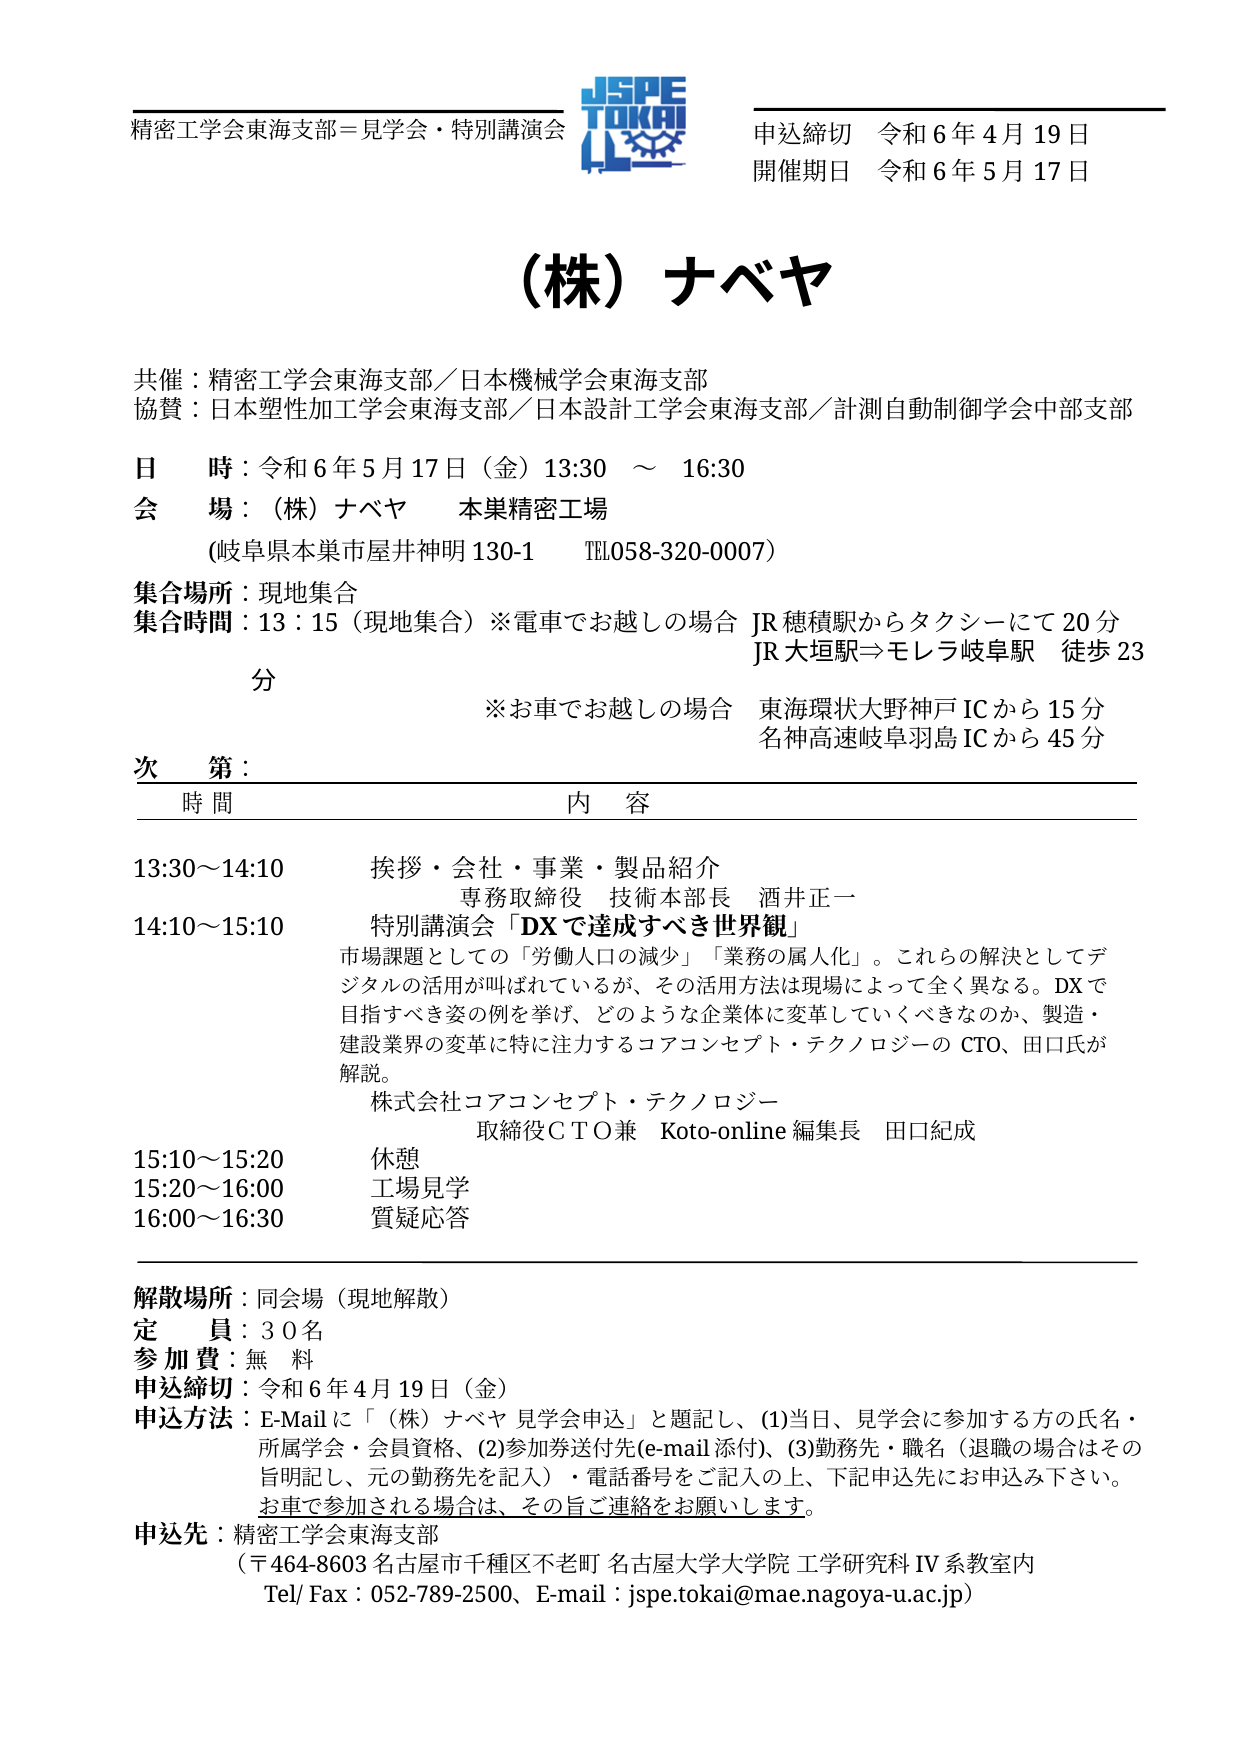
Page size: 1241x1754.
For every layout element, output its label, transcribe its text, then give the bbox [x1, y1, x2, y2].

text 16:00～16:30 質疑応答 [133, 1204, 1006, 1233]
text 申込締切：令和6年4月19日（金） [133, 1374, 1145, 1404]
text 名神高速岐阜羽島ICから45分 [133, 724, 1145, 754]
text 共催：精密工学会東海支部／日本機械学会東海支部 [133, 366, 1145, 395]
text 次 第： [133, 754, 1145, 783]
text 参 加 費：無 料 [133, 1345, 1145, 1374]
text 市場課題としての「労働人口の減少」「業務の属人化」。これらの解決としてデジタルの活用が叫ばれているが、その活用方法は現場によって全く異なる。DXで目指すべき姿の例を挙げ、どのような企業体に変革していくべきなのか、製造・建設業界の変革に特に注力するコアコンセプト・テクノロジーのCTO、田口氏が解説。 [339, 941, 1108, 1087]
text お車で参加される場合は、その旨ご連絡をお願いします。 [258, 1491, 1145, 1520]
text 会 場：（株）ナベヤ 本巣精密工場 [133, 495, 1145, 524]
text 協賛：日本塑性加工学会東海支部／日本設計工学会東海支部／計測自動制御学会中部支部 [133, 395, 1145, 424]
text 集合時間：13：15（現地集合）※電車でお越しの場合 JR穂積駅からタクシーにて20分 [133, 608, 1145, 637]
text ※お車でお越しの場合 東海環状大野神戸ICから15分 [133, 695, 1145, 724]
text 申込方法：E-Mailに「（株）ナベヤ 見学会申込」と題記し、(1)当日、見学会に参加する方の氏名・所属学会・会員資格、(2)参加券送付先(e-mail添付)、(3)勤務先・職名（退職の場合はその旨明記し、元の勤務先を記入）・電話番号をご記入の上、下記申込先にお申込み下さい。 [133, 1404, 1145, 1491]
text （〒464-8603名古屋市千種区不老町 名古屋大学大学院 工学研究科IV系教室内 [133, 1549, 1145, 1579]
text (岐阜県本巣市屋井神明130-1 ℡058-320-0007） [133, 537, 1145, 566]
text （株）ナベヤ [133, 236, 1187, 320]
text Tel/ Fax：052-789-2500、E-mail：jspe.tokai@mae.nagoya-u.ac.jp） [258, 1579, 1145, 1608]
text 取締役ＣＴＯ兼 Koto-online 編集長 田口紀成 [133, 1116, 1006, 1145]
text 15:20～16:00 工場見学 [133, 1174, 1006, 1204]
text 株式会社コアコンセプト・テクノロジー [133, 1087, 1006, 1116]
text 15:10～15:20 休憩 [133, 1145, 1006, 1174]
text 集合場所：現地集合 [133, 579, 1145, 608]
text 専務取締役 技術本部長 酒井正一 [133, 883, 1145, 912]
text 定 員：３０名 [133, 1316, 1145, 1345]
picture [577, 73, 693, 178]
text 申込先：精密工学会東海支部 [133, 1520, 1145, 1549]
text 14:10～15:10 特別講演会「DXで達成すべき世界観」 [133, 912, 1006, 941]
text 解散場所：同会場（現地解散） [133, 1233, 1145, 1316]
text 日 時：令和6年5月17日（金）13:30 ～ 16:30 [133, 454, 1145, 483]
text 時間 内容 [133, 789, 1145, 818]
text 13:30～14:10 挨拶・会社・事業・製品紹介 [133, 854, 1145, 883]
text JR大垣駅⇒モレラ岐阜駅 徒歩23分 [133, 637, 1145, 695]
